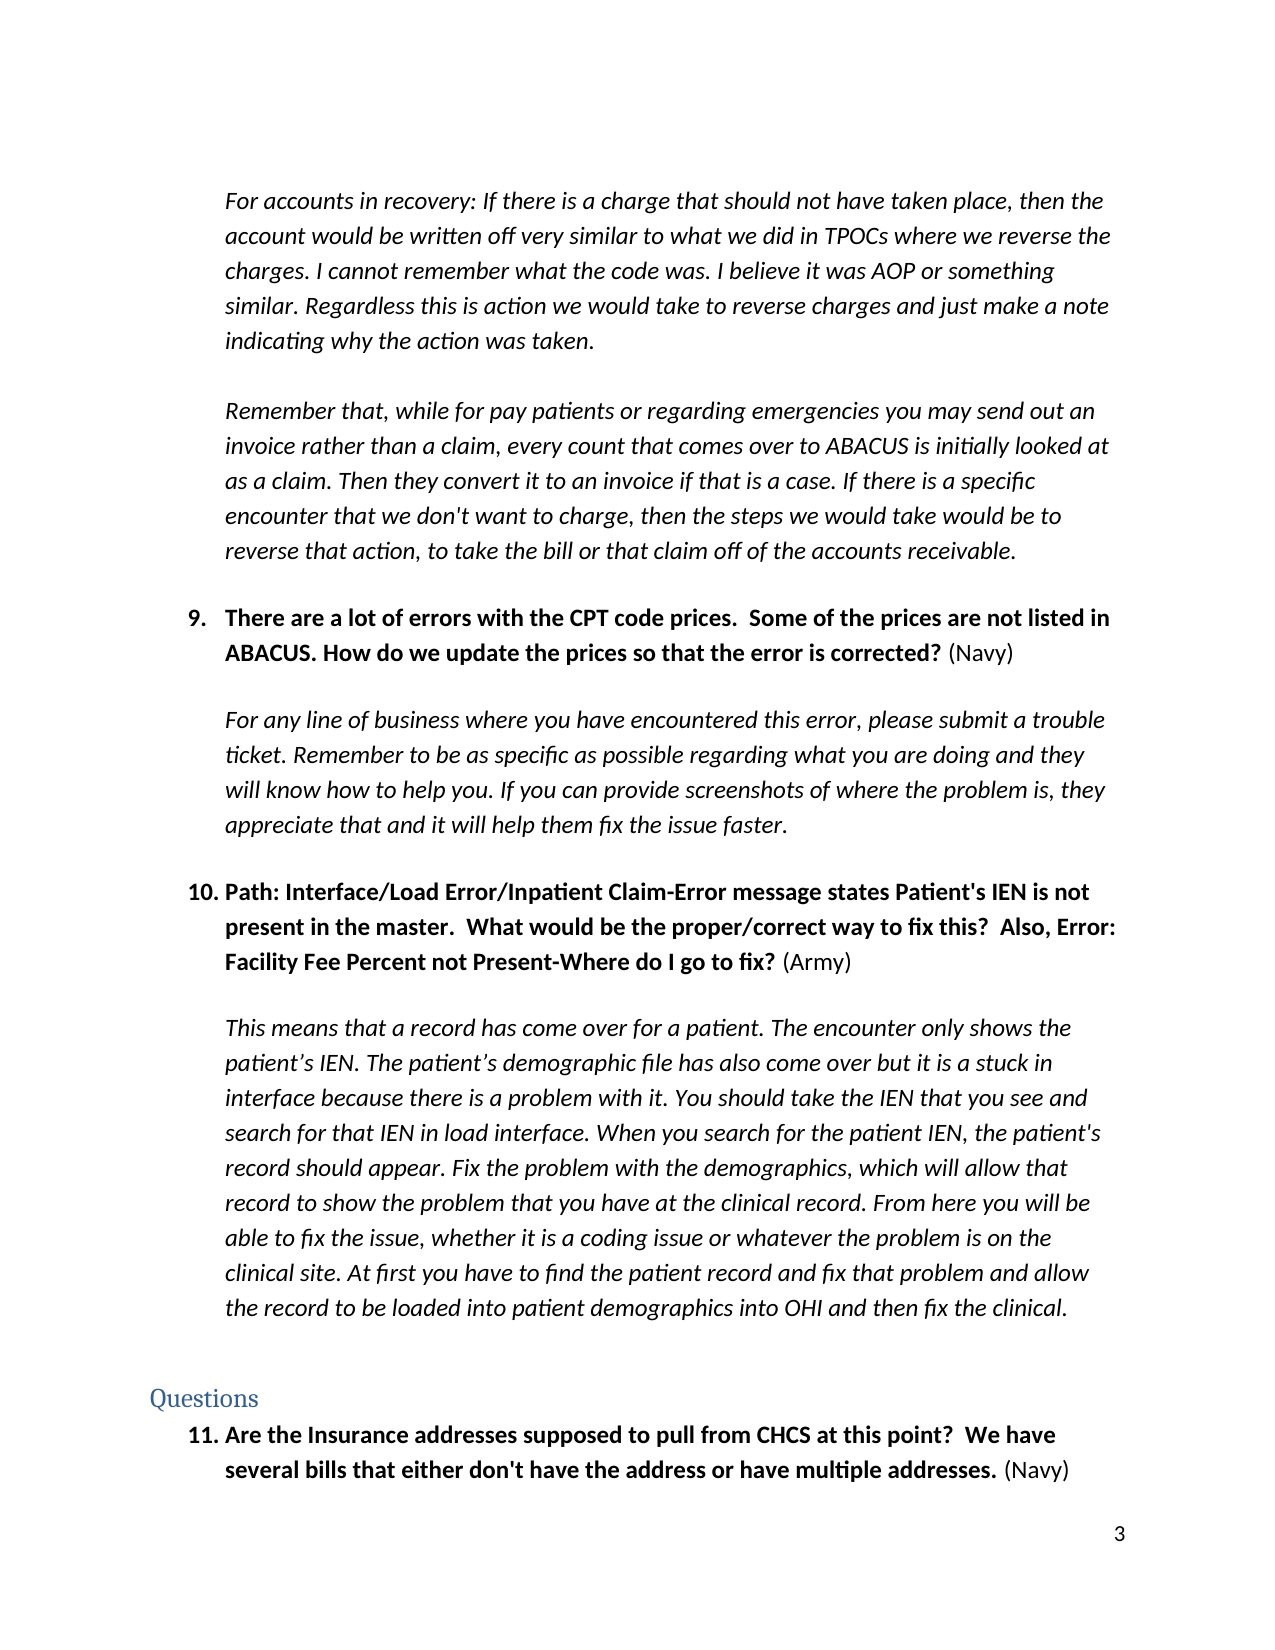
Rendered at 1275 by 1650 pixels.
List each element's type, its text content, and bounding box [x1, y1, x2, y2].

list Path: Interface/Load Error/Inpatient Claim-Error message states Patient's IEN is not present in the master. What would be the proper/correct way to fix this? Also, Error: Facility Fee Percent not Present-Where do I go to fix? (Army) [187, 876, 1125, 1008]
list This means that a record has come over for a patient. The encounter only shows the patient’s IEN. The patient’s demographic file has also come over but it is a stuck in interface because there is a problem with it. You should take the IEN that you see and search for that IEN in load interface. When you search for the patient IEN, the patient's record should appear. Fix the problem with the demographics, which will allow that record to show the problem that you have at the clinical record. From here you will be able to fix the issue, whether it is a coding issue or whatever the problem is on the clinical site. At first you have to find the patient record and fix that problem and allow the record to be loaded into patient demographics into OHI and then fix the clinical. [225, 1012, 1125, 1323]
list There are a lot of errors with the CPT code prices. Some of the prices are not listed in ABACUS. How do we update the prices so that the error is corrected? (Navy) [187, 602, 1125, 699]
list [187, 150, 1125, 356]
list Remember that, while for pay patients or regarding emergencies you may send out an invoice rather than a claim, every count that comes over to ABACUS is initially looked at as a claim. Then they convert it to an invoice if that is a case. If there is a specific encounter that we don't want to charge, then the steps we would take would be to reverse that action, to take the bill or that claim off of the accounts receivable. [225, 395, 1125, 598]
list For any line of business where you have encountered this error, please submit a trouble ticket. Remember to be as specific as possible regarding what you are doing and they will know how to help you. If you can provide screenshots of where the problem is, they appreciate that and it will help them fix the issue faster. [225, 704, 1125, 871]
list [187, 1419, 1125, 1484]
subtitle Questions [150, 1383, 1125, 1414]
